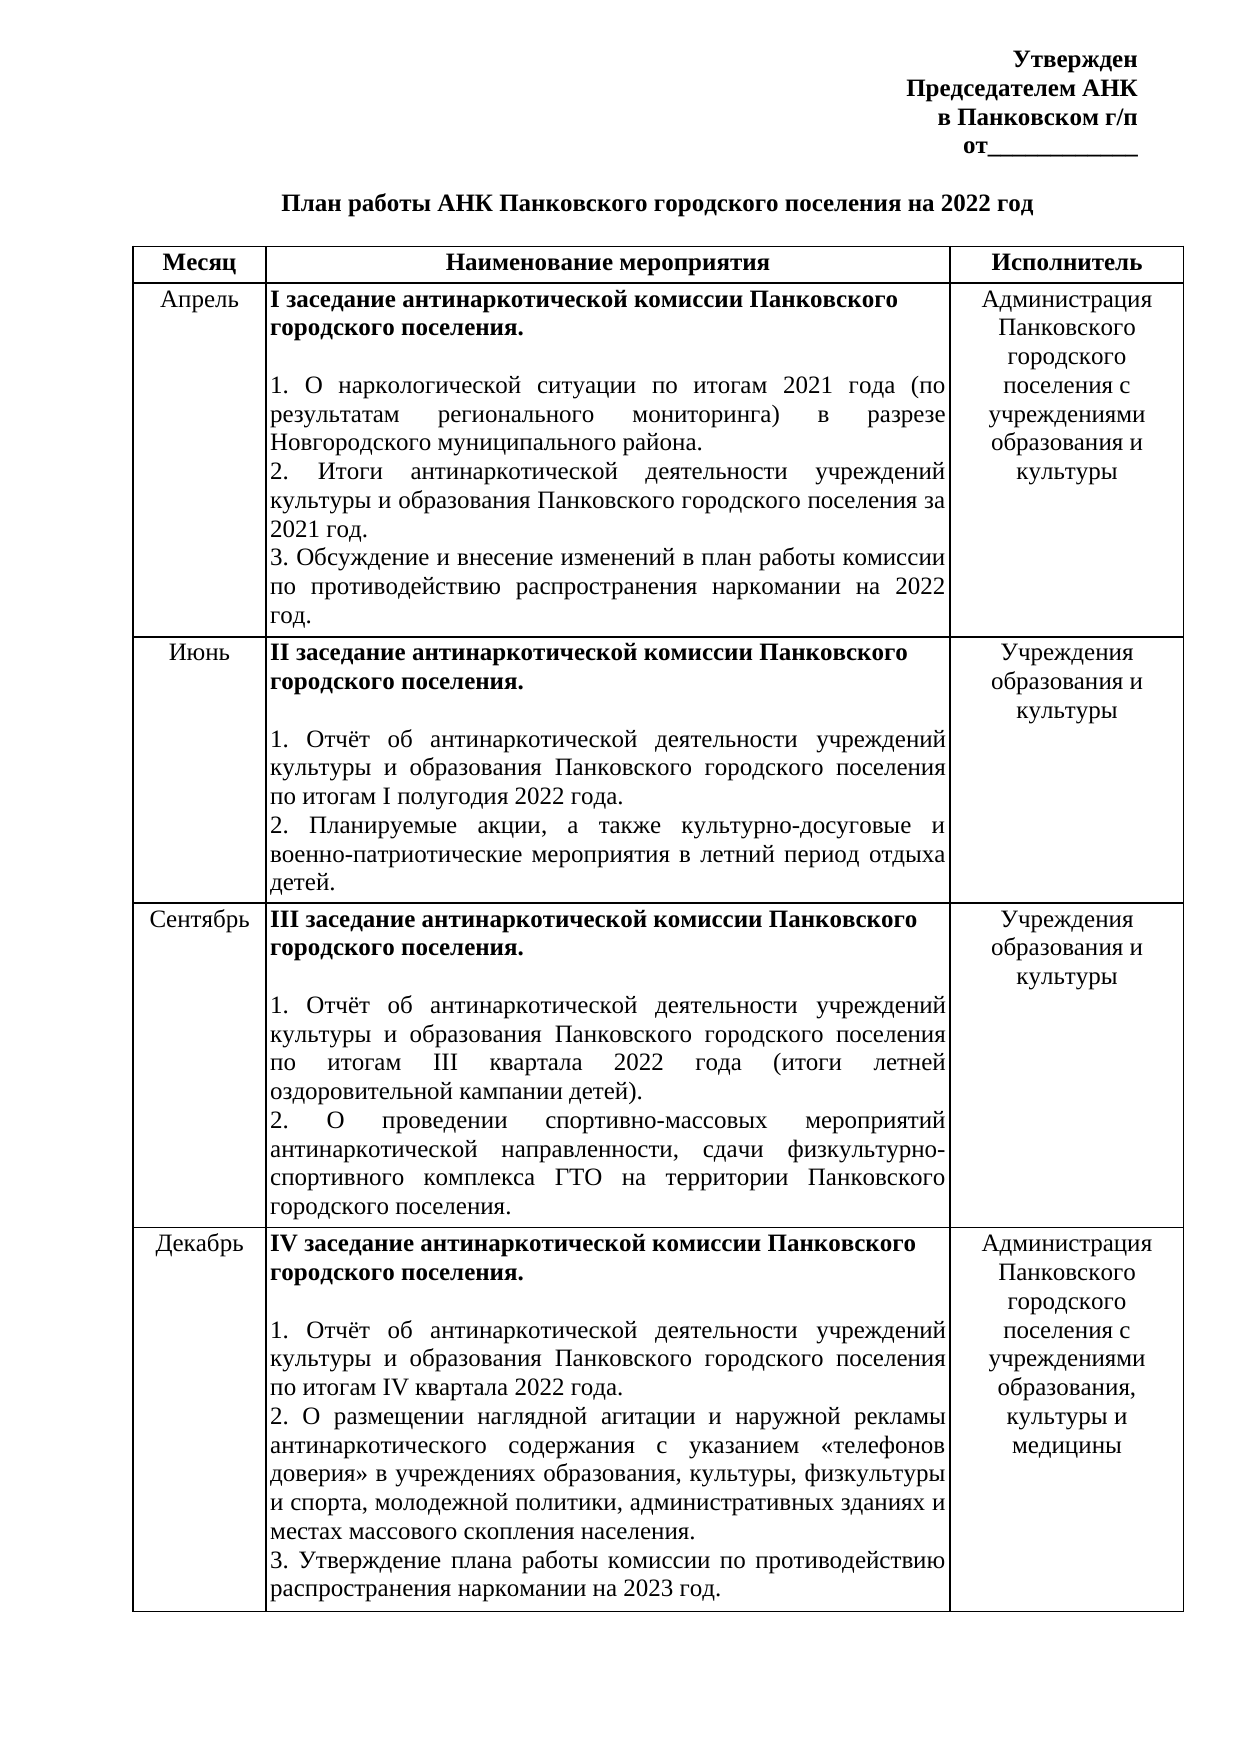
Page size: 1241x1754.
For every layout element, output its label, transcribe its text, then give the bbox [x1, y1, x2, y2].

table_cell Сентябрь [134, 904, 265, 1227]
table_cell I заседание антинаркотической комиссии Панковского городского поселения. 1. О наркологической ситуации по итогам 2021 года (по результатам регионального мониторинга) в разрезе Новгородского муниципального района. 2. Итоги антинаркотической деятельности учреждений культуры и образования Панковского городского поселения за 2021 год. 3. Обсуждение и внесение изменений в план работы комиссии по противодействию распространения наркомании на 2022 год. [267, 284, 949, 636]
table_cell IV заседание антинаркотической комиссии Панковского городского поселения. 1. Отчёт об антинаркотической деятельности учреждений культуры и образования Панковского городского поселения по итогам IV квартала 2022 года. 2. О размещении наглядной агитации и наружной рекламы антинаркотического содержания с указанием «телефонов доверия» в учреждениях образования, культуры, физкультуры и спорта, молодежной политики, административных зданиях и местах массового скопления населения. 3. Утверждение плана работы комиссии по противодействию распространения наркомании на 2023 год. [267, 1228, 949, 1611]
table_cell Декабрь [134, 1228, 265, 1611]
table_cell Апрель [134, 284, 265, 636]
table_cell Администрация Панковского городского поселения с учреждениями образования и культуры [951, 284, 1183, 636]
table_cell Июнь [134, 638, 265, 902]
table_cell Учреждения образования и культуры [951, 638, 1183, 902]
text Утвержден [177, 44, 1138, 73]
table_cell Учреждения образования и культуры [951, 904, 1183, 1227]
table_cell III заседание антинаркотической комиссии Панковского городского поселения. 1. Отчёт об антинаркотической деятельности учреждений культуры и образования Панковского городского поселения по итогам III квартала 2022 года (итоги летней оздоровительной кампании детей). 2. О проведении спортивно-массовых мероприятий антинаркотической направленности, сдачи физкультурно-спортивного комплекса ГТО на территории Панковского городского поселения. [267, 904, 949, 1227]
table_header Исполнитель [951, 247, 1183, 282]
table_cell II заседание антинаркотической комиссии Панковского городского поселения. 1. Отчёт об антинаркотической деятельности учреждений культуры и образования Панковского городского поселения по итогам I полугодия 2022 года. 2. Планируемые акции, а также культурно-досуговые и военно-патриотические мероприятия в летний период отдыха детей. [267, 638, 949, 902]
text План работы АНК Панковского городского поселения на 2022 год [177, 188, 1138, 217]
table_header Месяц [134, 247, 265, 282]
text от____________ [177, 131, 1138, 159]
text Председателем АНК [177, 73, 1138, 102]
table_cell Администрация Панковского городского поселения с учреждениями образования, культуры и медицины [951, 1228, 1183, 1611]
text в Панковском г/п [177, 102, 1138, 131]
table_header Наименование мероприятия [267, 247, 949, 282]
